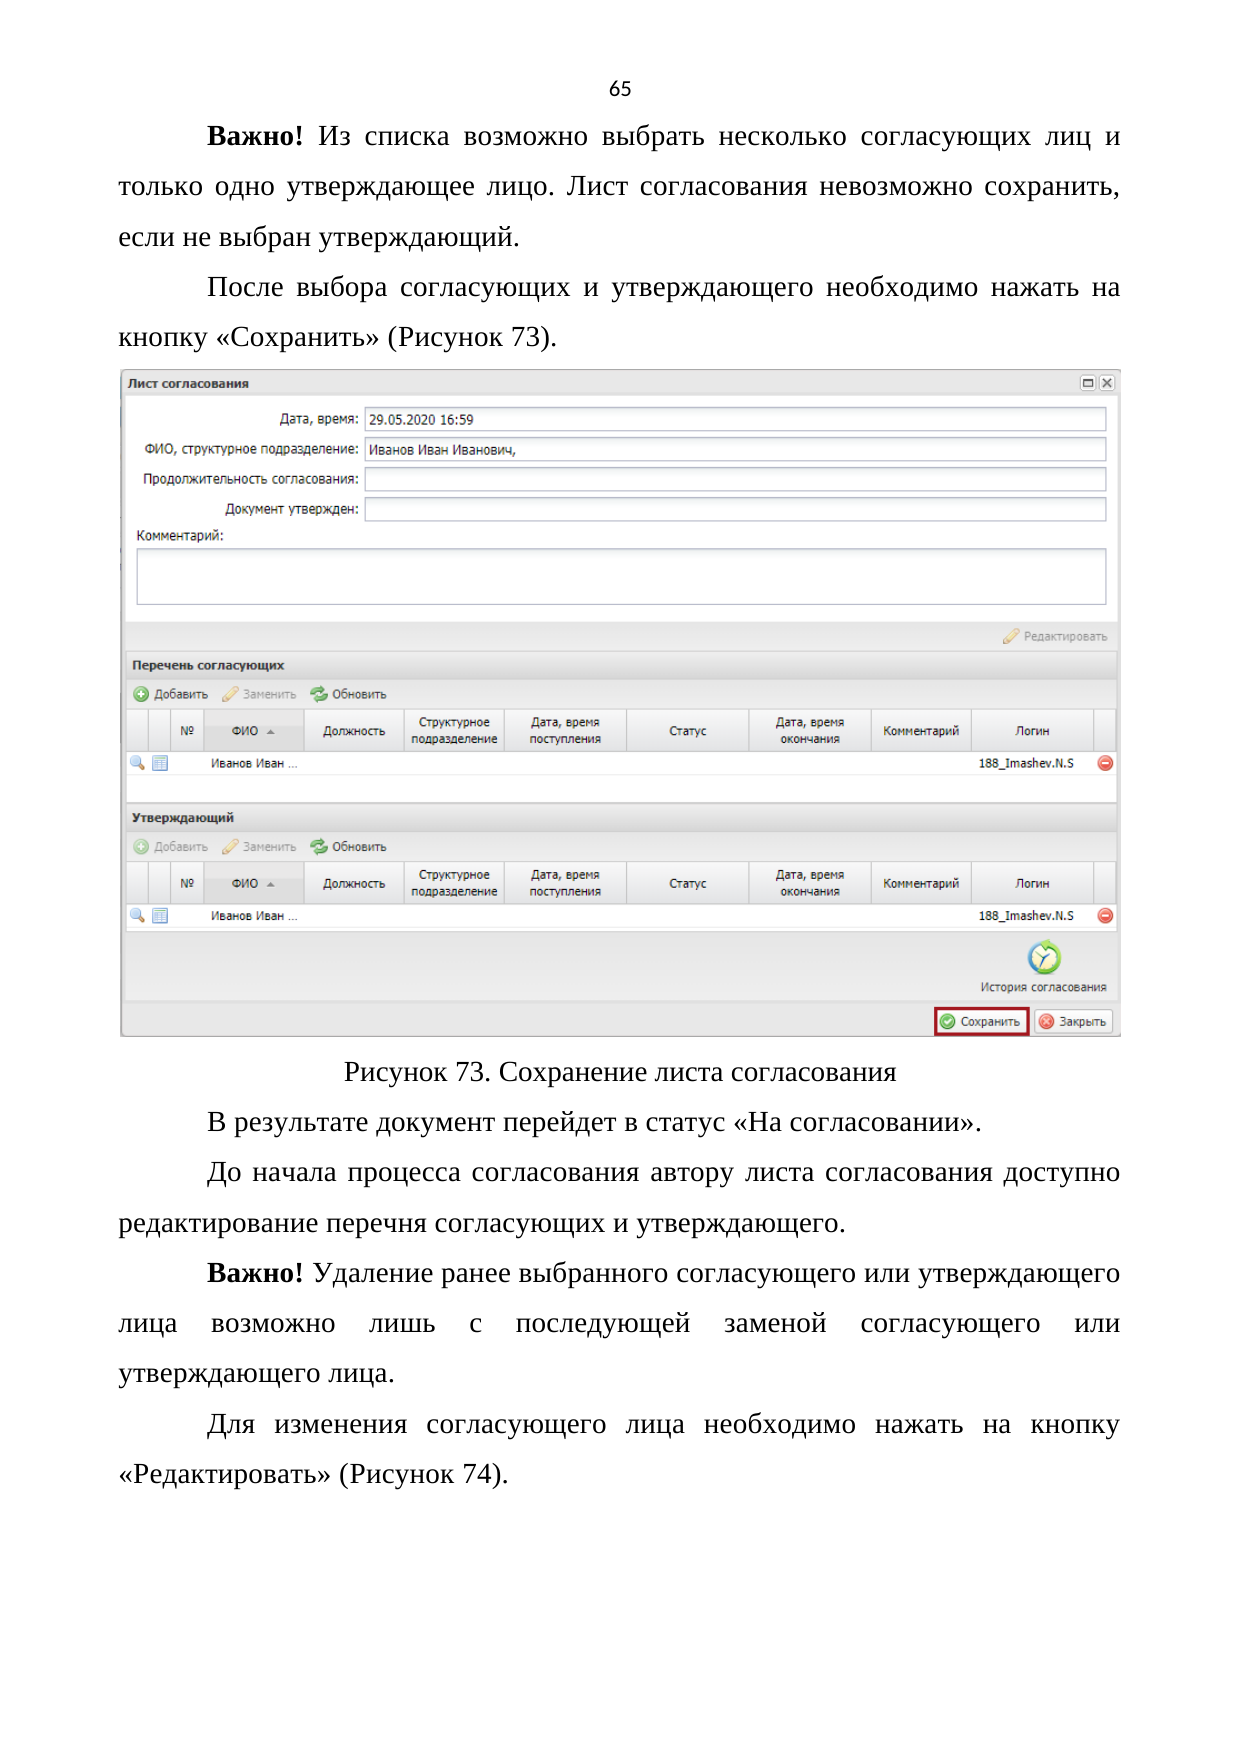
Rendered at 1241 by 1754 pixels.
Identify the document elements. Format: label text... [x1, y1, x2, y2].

picture [120, 369, 1121, 1037]
text Важно! Удаление ранее выбранного согласующего или утверждающего лица возможно лишь с последующей заменой согласующего или утверждающего лица. [118, 1255, 1122, 1389]
text Важно! Из списка возможно выбрать несколько согласующих лиц и только одно утверждающее лицо. Лист согласования невозможно сохранить, если не выбран утверждающий. [118, 118, 1122, 252]
text До начала процесса согласования автору листа согласования доступно редактирование перечня согласующих и утверждающего. [118, 1154, 1122, 1238]
text Для изменения согласующего лица необходимо нажать на кнопку «Редактировать» (Рисунок 74). [118, 1406, 1122, 1490]
text В результате документ перейдет в статус «На согласовании». [118, 1104, 1122, 1138]
text После выбора согласующих и утверждающего необходимо нажать на кнопку «Сохранить» (Рисунок 73). [118, 269, 1122, 353]
